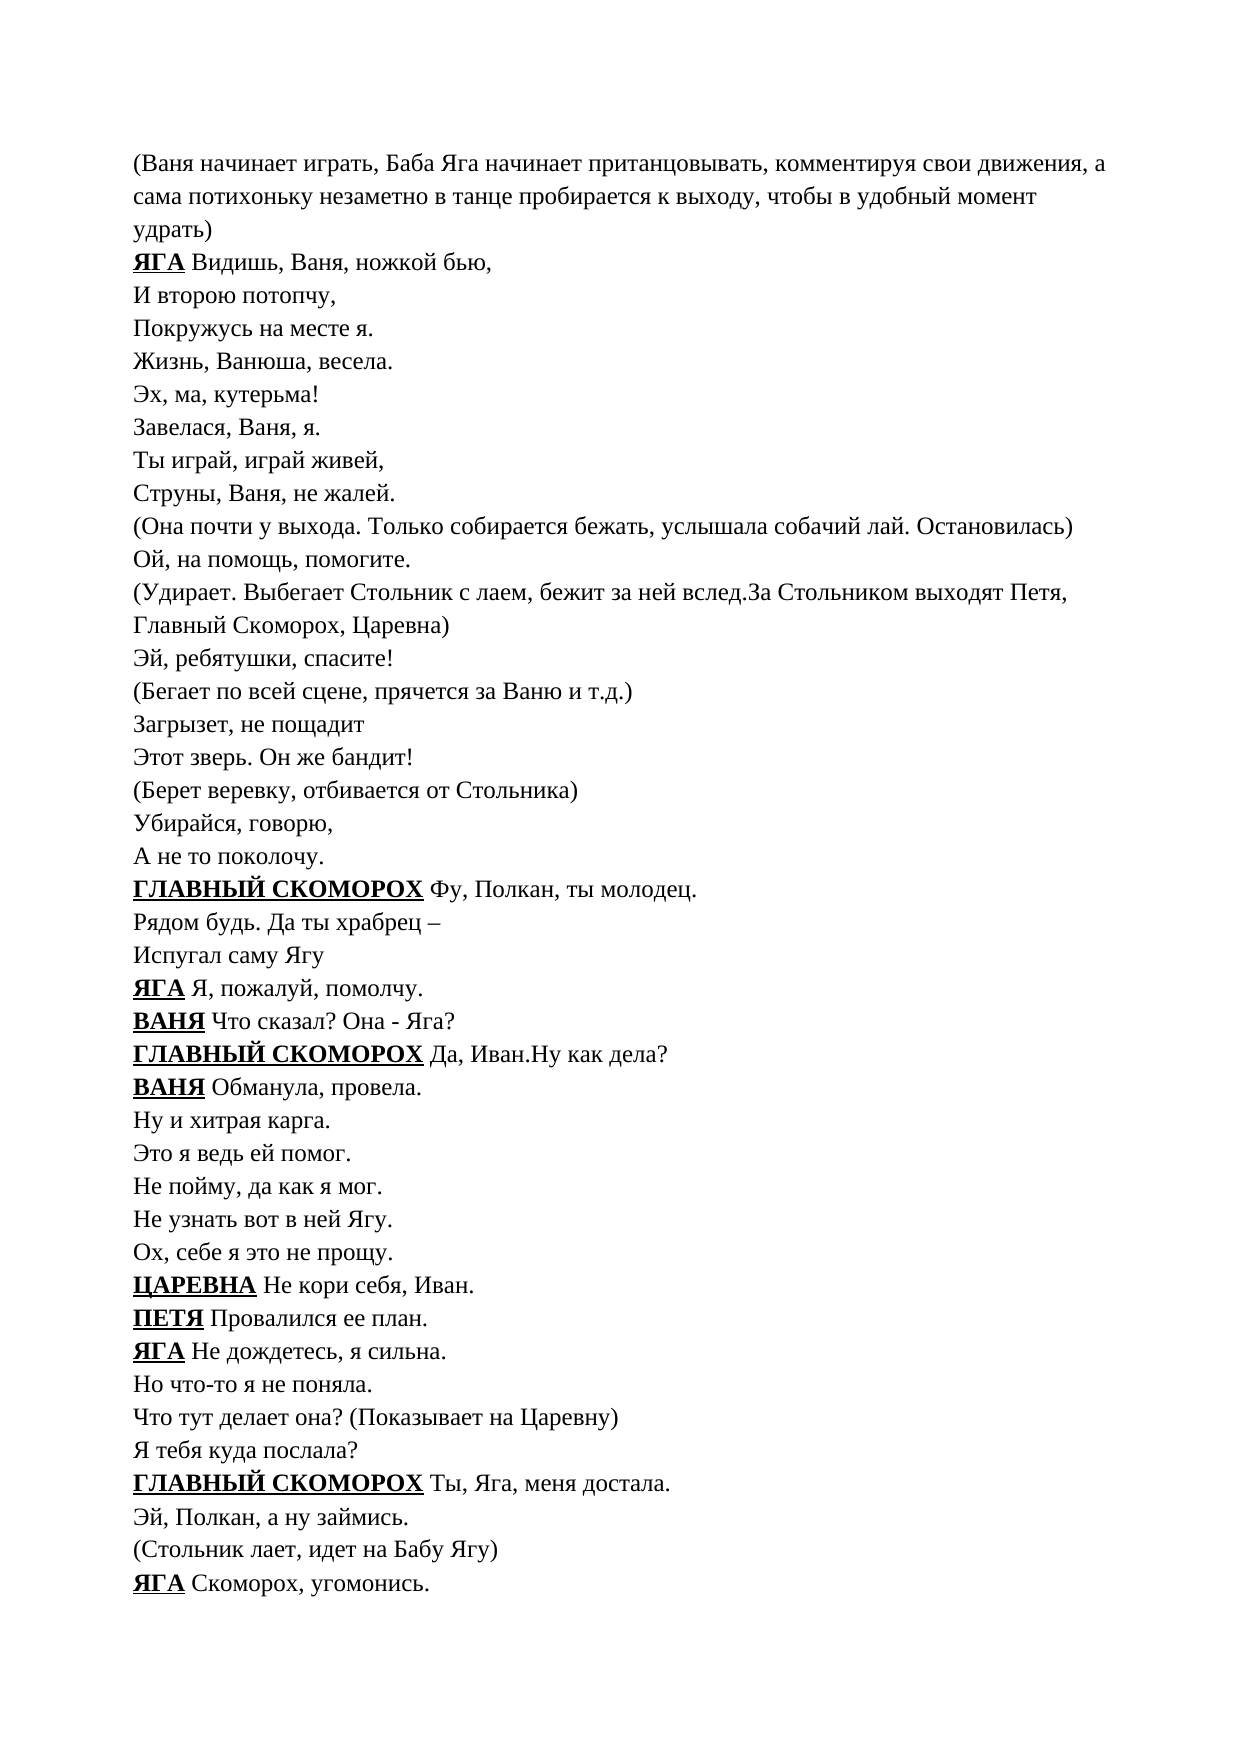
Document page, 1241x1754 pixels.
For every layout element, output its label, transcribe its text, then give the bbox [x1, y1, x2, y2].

text ГЛАВНЫЙ СКОМОРОХ Фу, Полкан, ты молодец. [133, 874, 1122, 903]
text Ох, себе я это не прощу. [133, 1237, 1122, 1266]
text (Ваня начинает играть, Баба Яга начинает пританцовывать, комментируя свои движения, а сама потихоньку незаметно в танце пробирается к выходу, чтобы в удобный момент удрать) [133, 148, 1122, 242]
text Что тут делает она? (Показывает на Царевну) [133, 1402, 1122, 1431]
text Загрызет, не пощадит [133, 709, 1122, 738]
text ВАНЯ Что сказал? Она - Яга? [133, 1006, 1122, 1035]
text Ну и хитрая карга. [133, 1105, 1122, 1134]
text Эй, Полкан, а ну займись. [133, 1502, 1122, 1530]
text Жизнь, Ванюша, весела. [133, 346, 1122, 374]
text А не то поколочу. [133, 841, 1122, 870]
text Убирайся, говорю, [133, 808, 1122, 837]
text Не пойму, да как я мог. [133, 1171, 1122, 1200]
text Не узнать вот в ней Ягу. [133, 1204, 1122, 1233]
text ЯГА Видишь, Ваня, ножкой бью, [133, 247, 1122, 276]
text (Стольник лает, идет на Бабу Ягу) [133, 1534, 1122, 1563]
text И второю потопчу, [133, 280, 1122, 308]
text Я тебя куда послала? [133, 1436, 1122, 1464]
text Испугал саму Ягу [133, 940, 1122, 969]
text (Удирает. Выбегает Стольник с лаем, бежит за ней вслед.За Стольником выходят Петя, Главный Скоморох, Царевна) [133, 577, 1122, 639]
text Рядом будь. Да ты храбрец – [133, 907, 1122, 936]
text ЯГА Скоморох, угомонись. [133, 1568, 1122, 1596]
text Но что-то я не поняла. [133, 1369, 1122, 1398]
text Покружусь на месте я. [133, 313, 1122, 342]
text ЯГА Я, пожалуй, помолчу. [133, 973, 1122, 1002]
text Струны, Ваня, не жалей. [133, 478, 1122, 507]
text ЦАРЕВНА Не кори себя, Иван. [133, 1270, 1122, 1299]
text ВАНЯ Обманула, провела. [133, 1072, 1122, 1101]
text ГЛАВНЫЙ СКОМОРОХ Ты, Яга, меня достала. [133, 1468, 1122, 1497]
text ЯГА Не дождетесь, я сильна. [133, 1336, 1122, 1365]
text (Она почти у выхода. Только собирается бежать, услышала собачий лай. Остановилась) [133, 511, 1122, 540]
text Ты играй, играй живей, [133, 445, 1122, 474]
text Это я ведь ей помог. [133, 1138, 1122, 1167]
text ПЕТЯ Провалился ее план. [133, 1303, 1122, 1332]
text Этот зверь. Он же бандит! [133, 742, 1122, 771]
text Эй, ребятушки, спасите! [133, 643, 1122, 672]
text ГЛАВНЫЙ СКОМОРОХ Да, Иван.Ну как дела? [133, 1039, 1122, 1068]
text Завелася, Ваня, я. [133, 412, 1122, 441]
text Эх, ма, кутерьма! [133, 379, 1122, 408]
text (Берет веревку, отбивается от Стольника) [133, 775, 1122, 804]
text Ой, на помощь, помогите. [133, 544, 1122, 573]
text (Бегает по всей сцене, прячется за Ваню и т.д.) [133, 676, 1122, 705]
